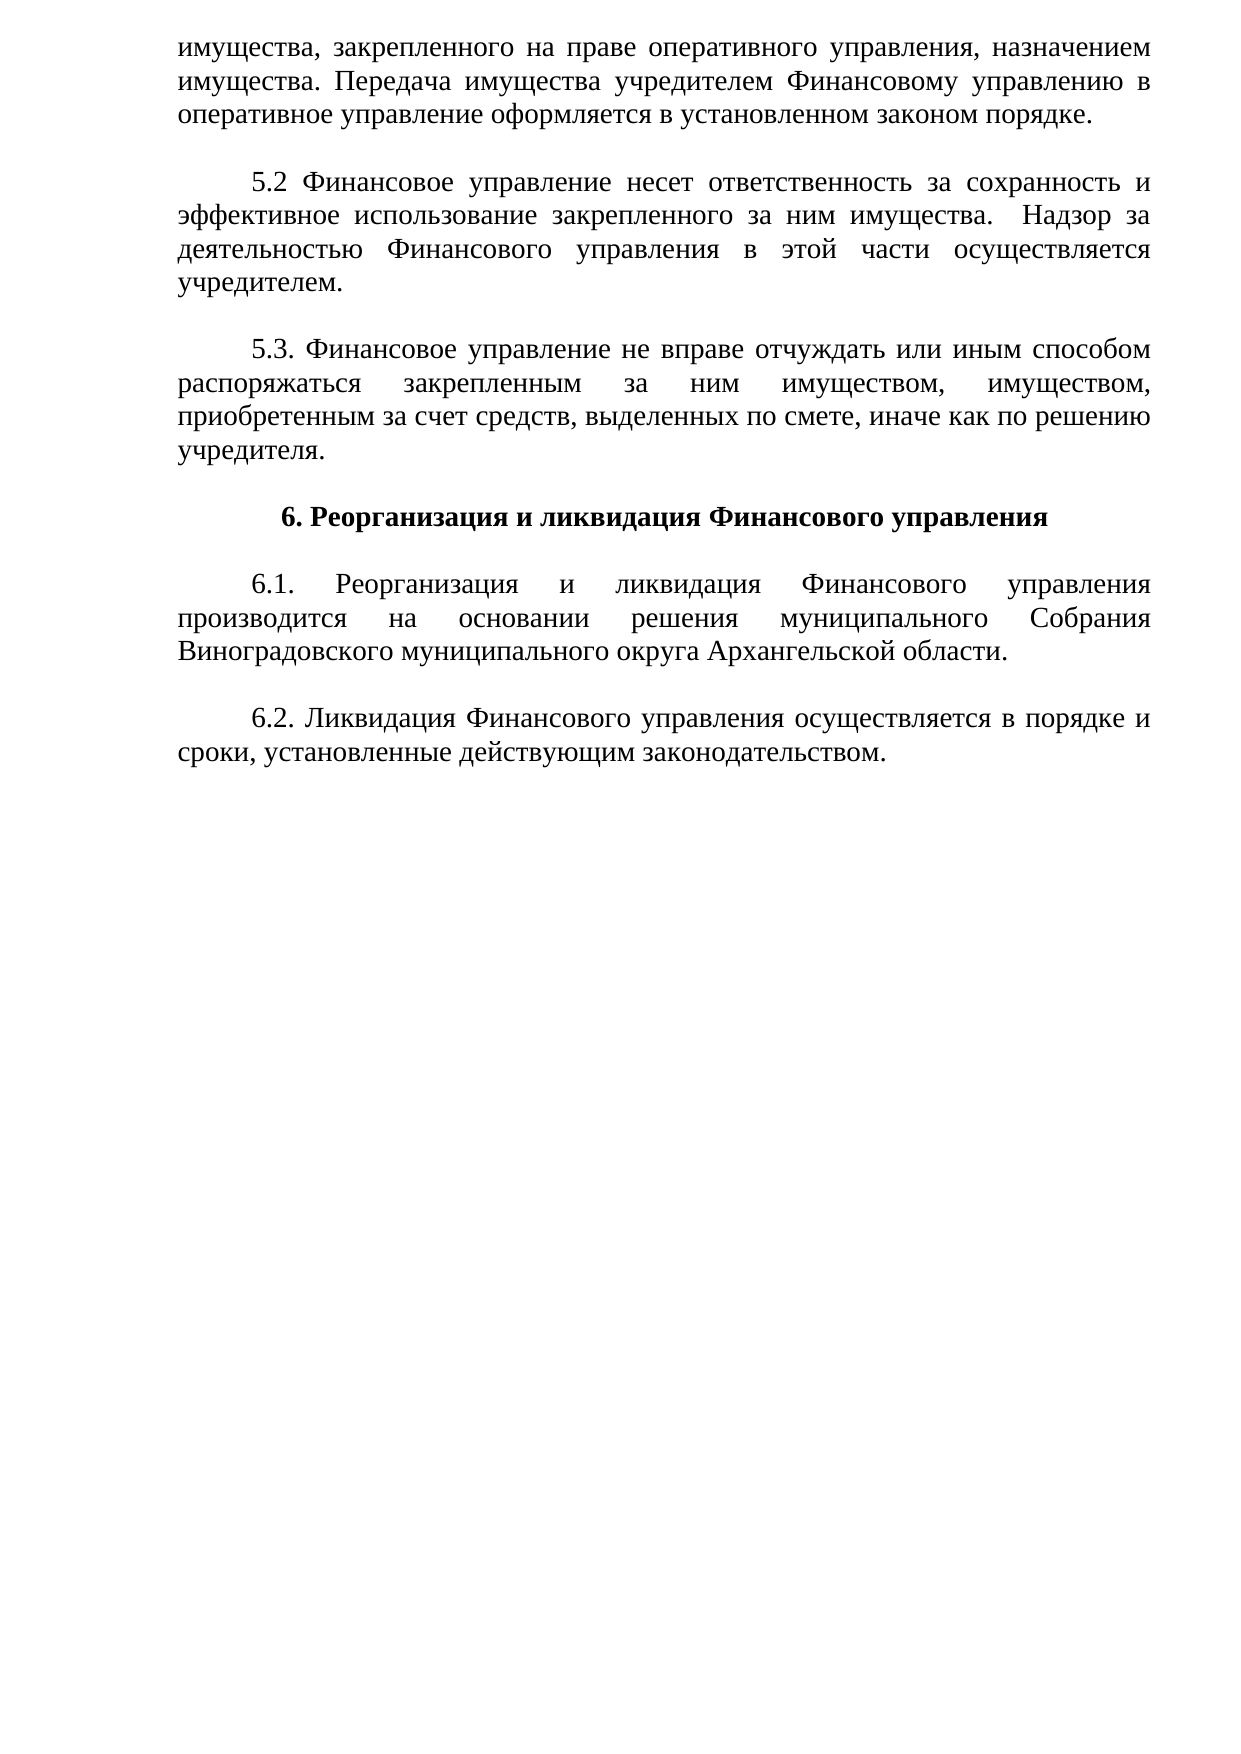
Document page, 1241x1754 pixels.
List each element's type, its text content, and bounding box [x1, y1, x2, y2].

text 6.1. Реорганизация и ликвидация Финансового управления производится на основании решения муниципального Собрания Виноградовского муниципального округа Архангельской области. [177, 566, 1152, 667]
text 5.2 Финансовое управление несет ответственность за сохранность и эффективное использование закрепленного за ним имущества. Надзор за деятельностью Финансового управления в этой части осуществляется учредителем. [177, 164, 1152, 298]
text 5.3. Финансовое управление не вправе отчуждать или иным способом распоряжаться закрепленным за ним имуществом, имуществом, приобретенным за счет средств, выделенных по смете, иначе как по решению учредителя. [177, 331, 1152, 466]
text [177, 29, 1152, 130]
text 6.2. Ликвидация Финансового управления осуществляется в порядке и сроки, установленные действующим законодательством. [177, 700, 1152, 767]
text 6. Реорганизация и ликвидация Финансового управления [177, 499, 1152, 533]
